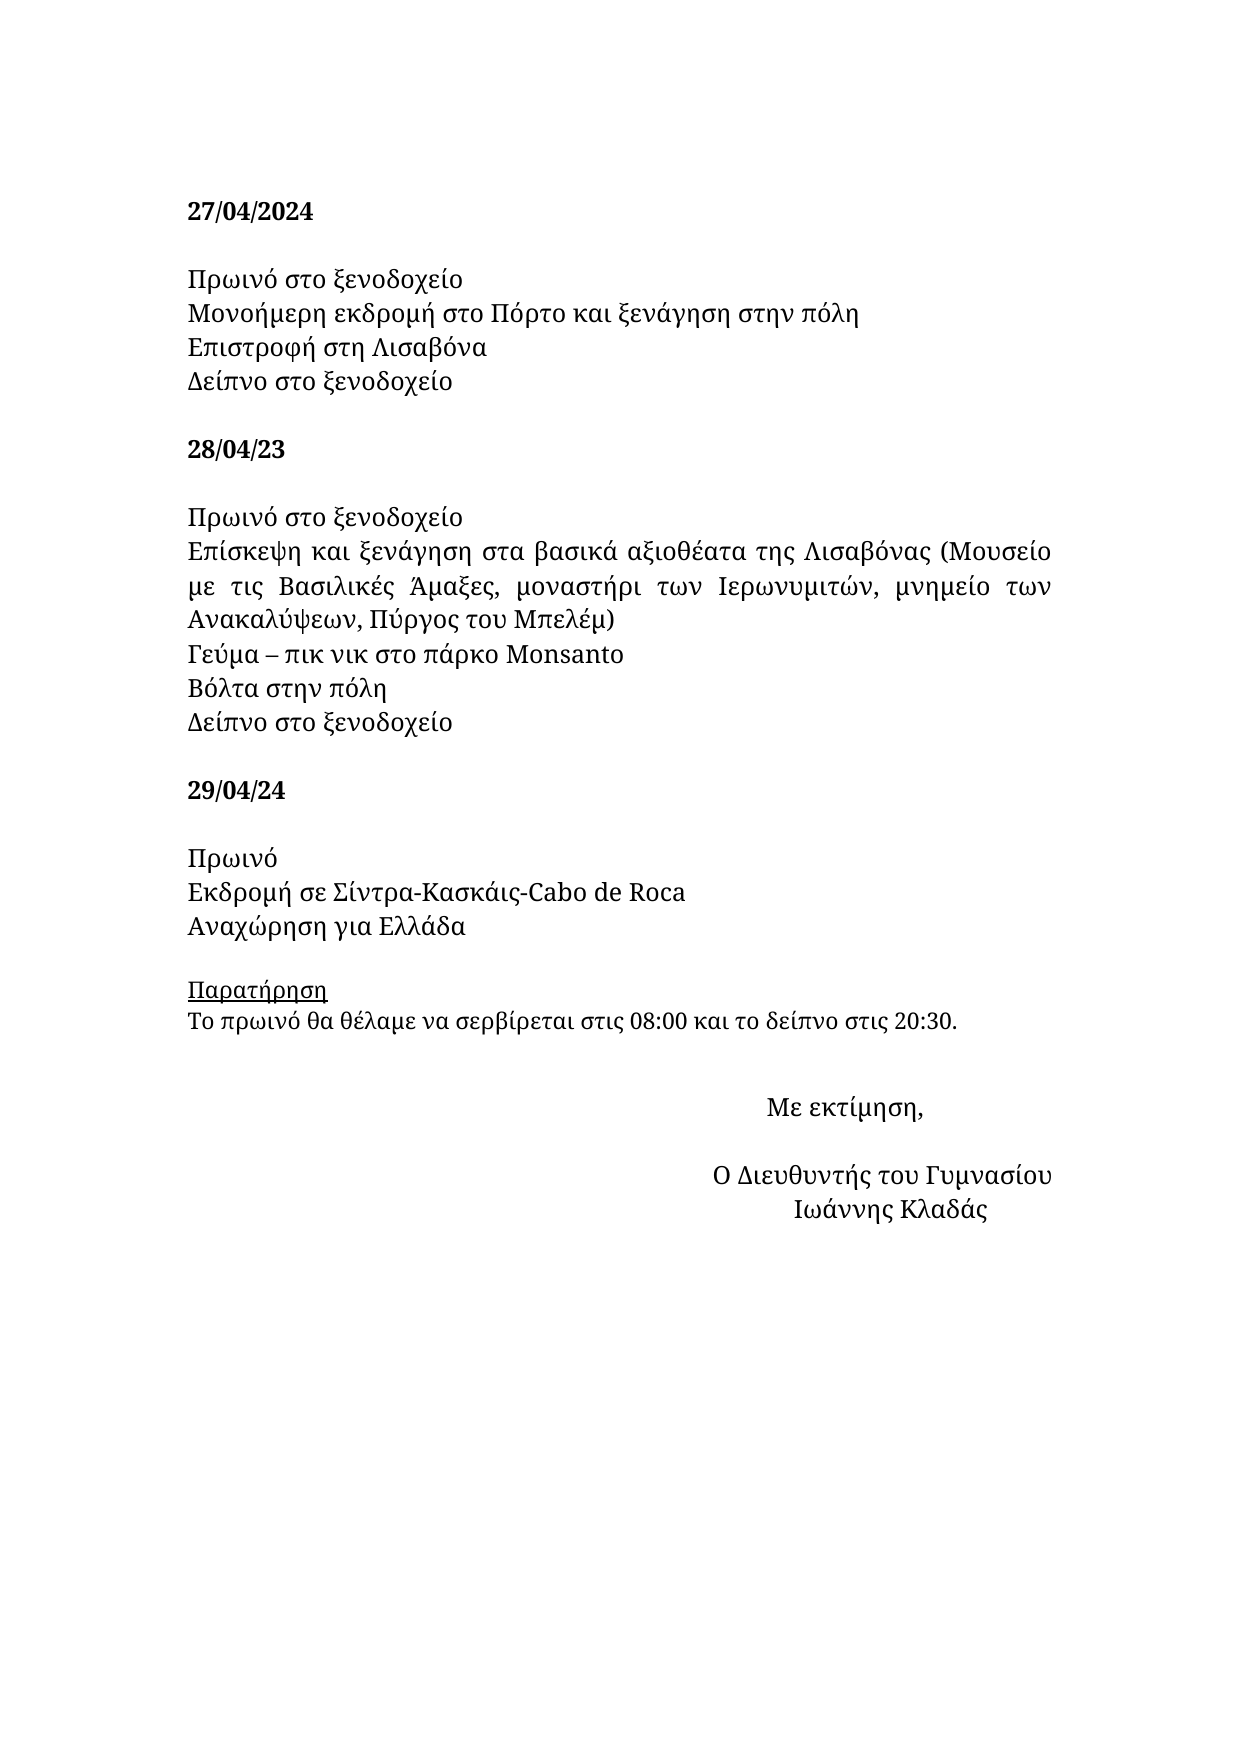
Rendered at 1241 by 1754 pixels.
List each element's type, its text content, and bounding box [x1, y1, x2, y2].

text Πρωινό [187, 841, 1053, 875]
text 27/04/2024 [187, 193, 1053, 227]
text Μονοήμερη εκδρομή στο Πόρτο και ξενάγηση στην πόλη [187, 296, 1053, 330]
text Ιωάννης Κλαδάς [187, 1192, 1053, 1226]
text Δείπνο στο ξενοδοχείο [187, 364, 1053, 398]
text Γεύμα – πικ νικ στο πάρκο Monsanto [187, 636, 1053, 670]
text Το πρωινό θα θέλαμε να σερβίρεται στις 08:00 και το δείπνο στις 20:30. [187, 1005, 1053, 1037]
text Επιστροφή στη Λισαβόνα [187, 330, 1053, 364]
text 28/04/23 [187, 432, 1053, 466]
text Πρωινό στο ξενοδοχείο [187, 500, 1053, 534]
text Πρωινό στο ξενοδοχείο [187, 262, 1053, 296]
text 29/04/24 [187, 772, 1053, 807]
text Βόλτα στην πόλη [187, 670, 1053, 704]
text Παρατήρηση [187, 974, 1053, 1005]
text Με εκτίμηση, [562, 1090, 1053, 1124]
text Αναχώρηση για Ελλάδα [187, 909, 1053, 943]
text Εκδρομή σε Σίντρα-Κασκάις-Cabo de Roca [187, 875, 1053, 909]
text Επίσκεψη και ξενάγηση στα βασικά αξιοθέατα της Λισαβόνας (Μουσείο με τις Βασιλικές Άμαξες, μοναστήρι των Ιερωνυμιτών, μνημείο των Ανακαλύψεων, Πύργος του Μπελέμ) [187, 534, 1053, 636]
text Δείπνο στο ξενοδοχείο [187, 704, 1053, 738]
text Ο Διευθυντής του Γυμνασίου [637, 1158, 1053, 1192]
